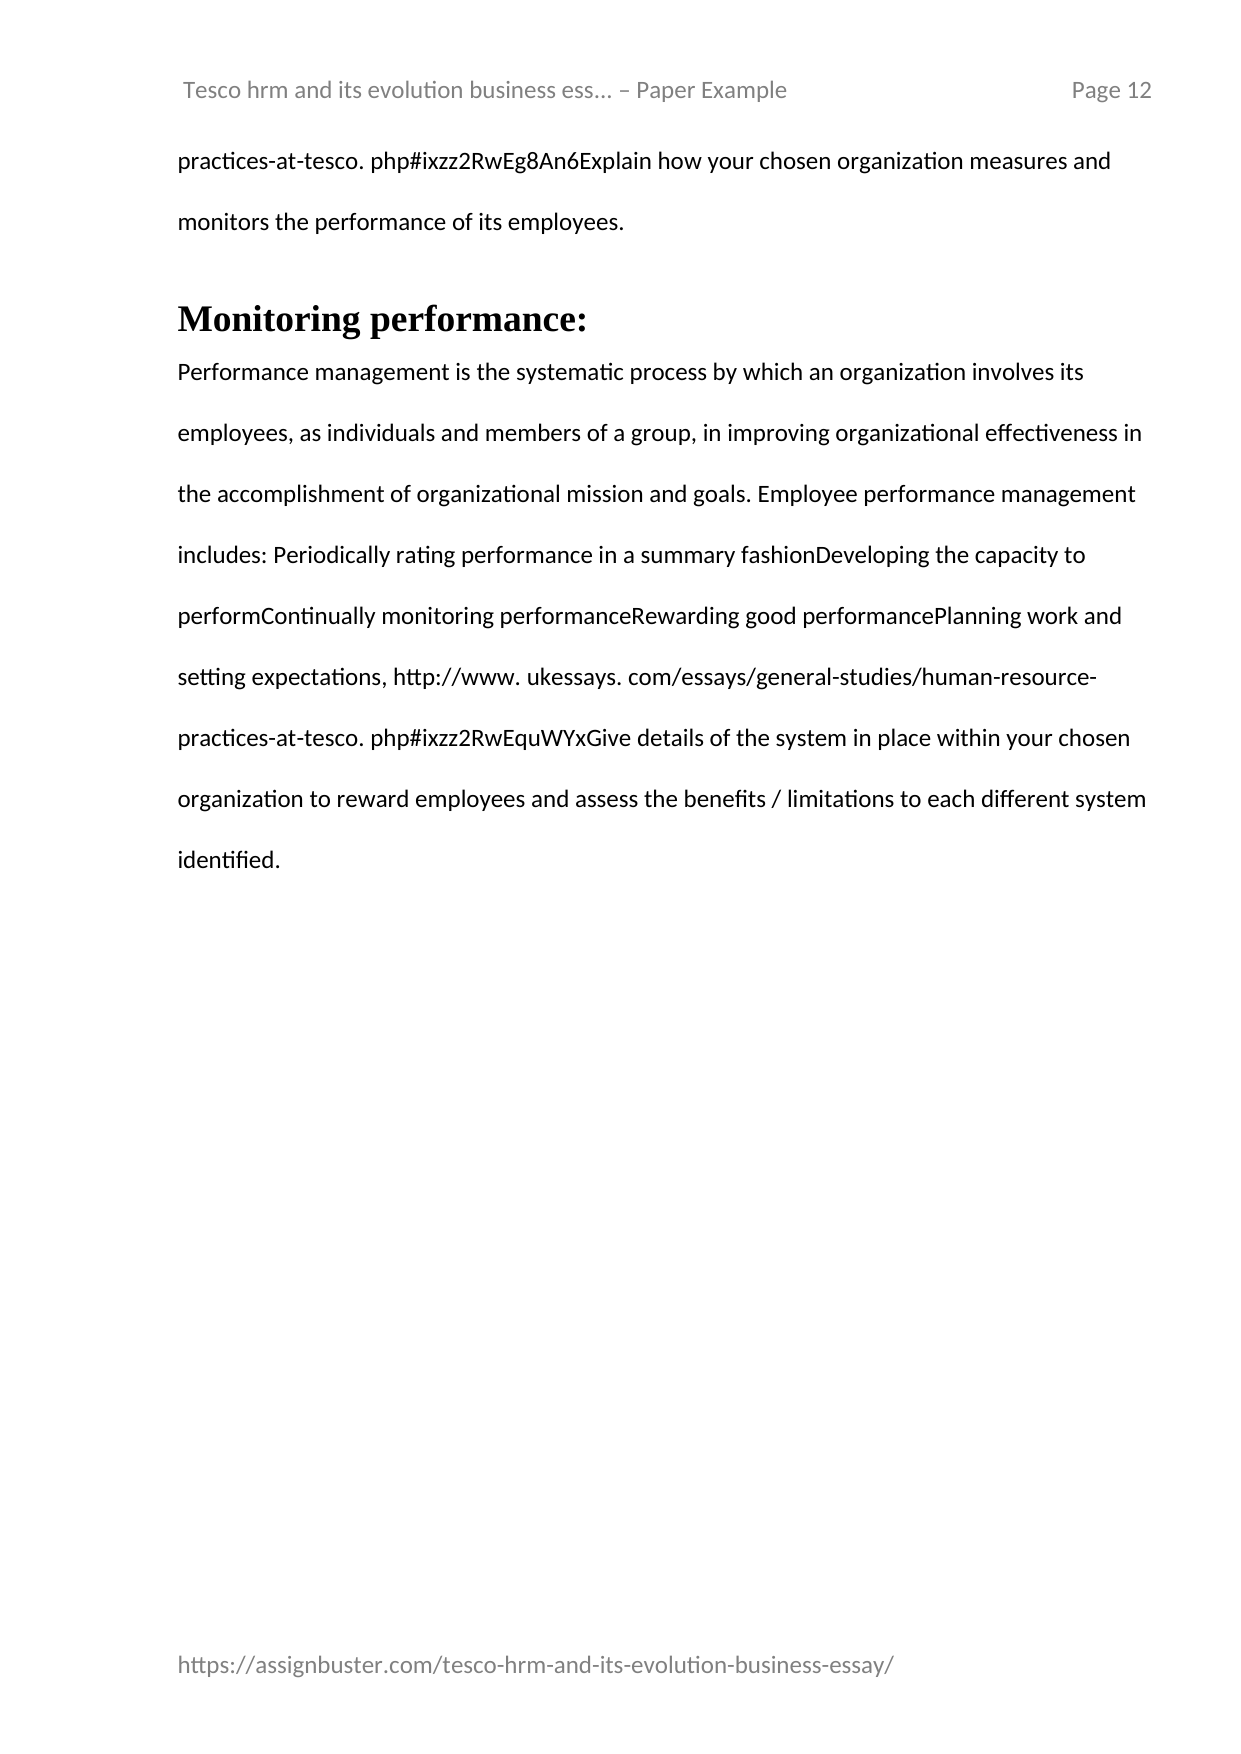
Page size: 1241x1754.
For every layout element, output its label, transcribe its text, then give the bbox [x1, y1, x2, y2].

text Performance management is the systematic process by which an organization involves its employees, as individuals and members of a group, in improving organizational effectiveness in the accomplishment of organizational mission and goals. Employee performance management includes: Periodically rating performance in a summary fashionDeveloping the capacity to performContinually monitoring performanceRewarding good performancePlanning work and setting expectations, http://www. ukessays. com/essays/general-studies/human-resource-practices-at-tesco. php#ixzz2RwEquWYxGive details of the system in place within your chosen organization to reward employees and assess the benefits / limitations to each different system identified. [177, 356, 1152, 874]
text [177, 145, 1152, 237]
subtitle Monitoring performance: [177, 297, 1152, 340]
